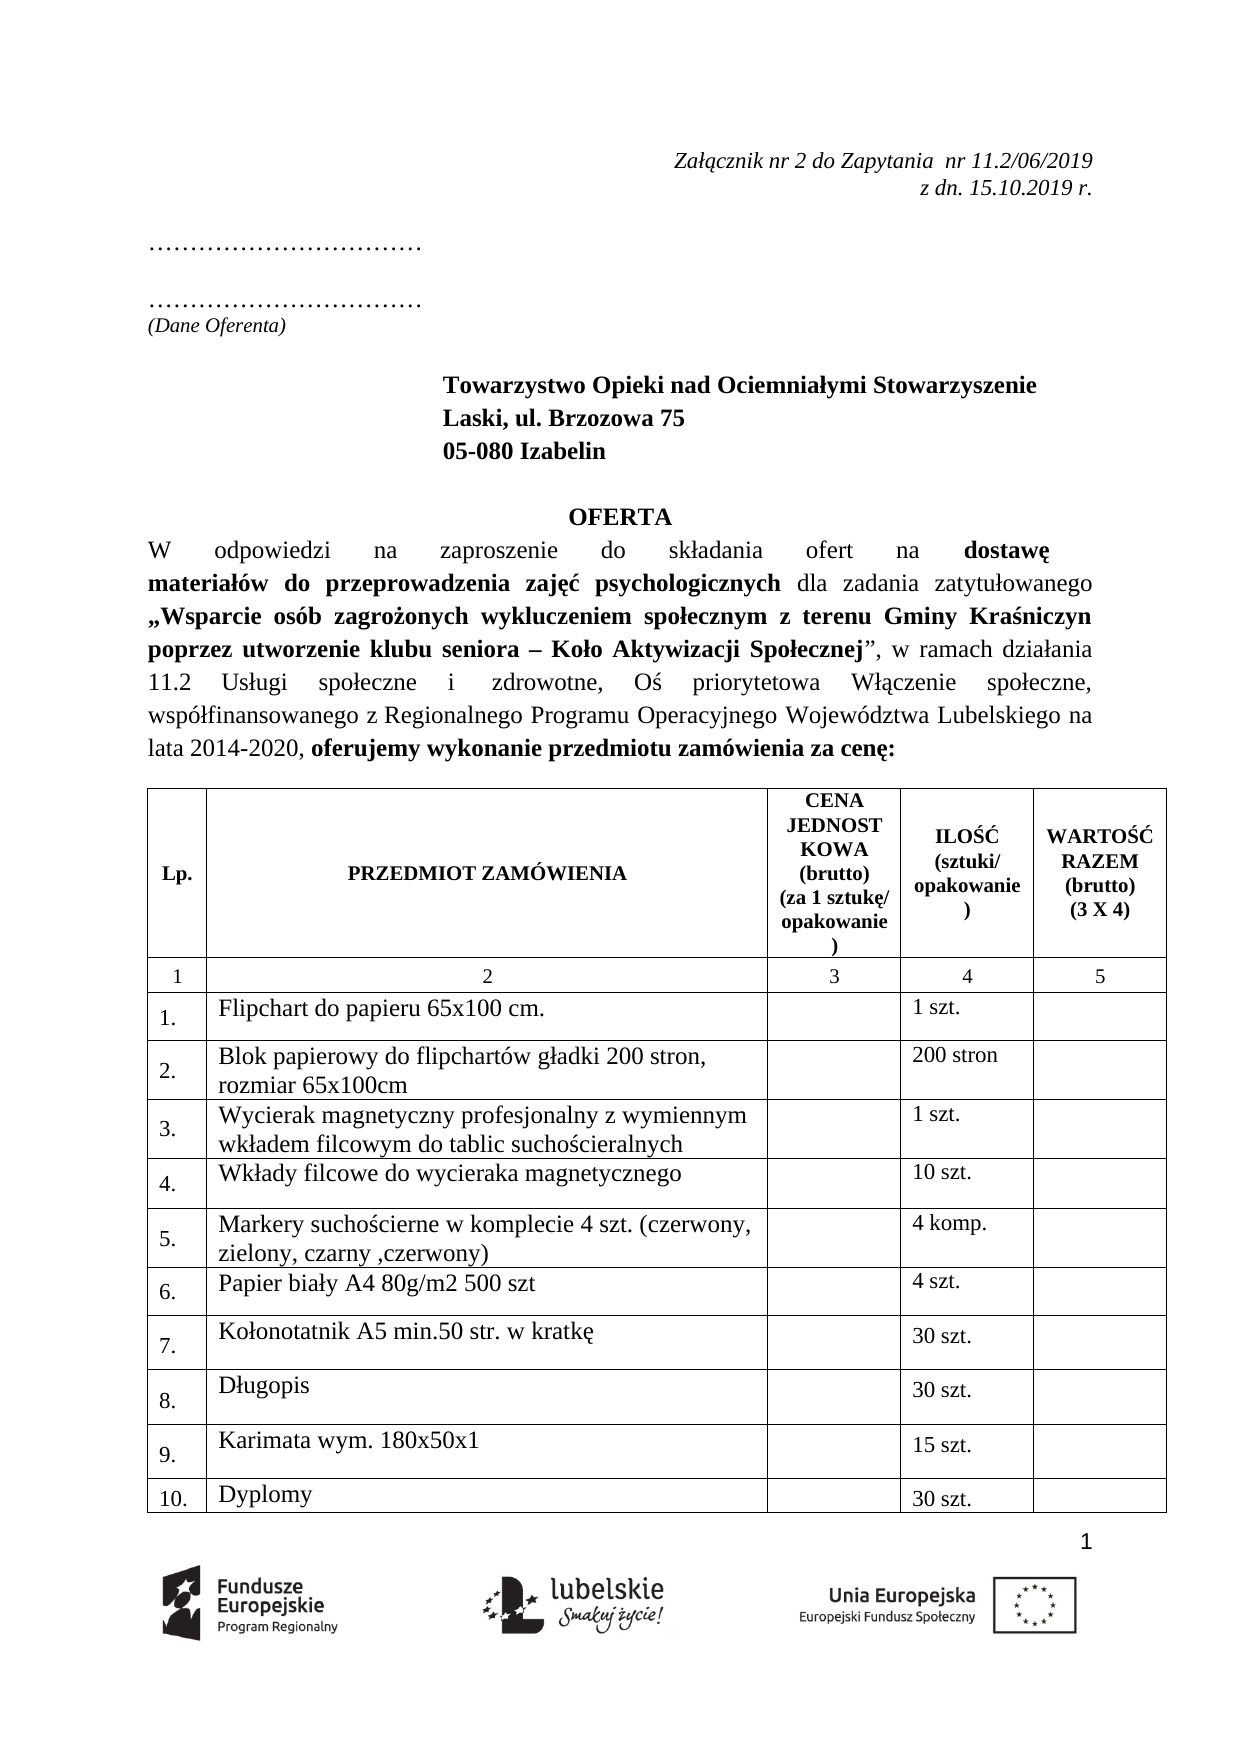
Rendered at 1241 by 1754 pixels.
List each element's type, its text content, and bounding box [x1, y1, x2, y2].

table_cell [768, 1479, 900, 1512]
table_header Lp. [148, 789, 206, 957]
table_cell [768, 1100, 900, 1157]
table_cell [1034, 1100, 1166, 1157]
table_cell Kołonotatnik A5 min.50 str. w kratkę [207, 1316, 767, 1369]
table_cell [768, 1268, 900, 1315]
table_cell 15 szt. [901, 1425, 1033, 1478]
table_cell [148, 1316, 206, 1369]
table_header PRZEDMIOT ZAMÓWIENIA [207, 789, 767, 957]
table_cell Flipchart do papieru 65x100 cm. [207, 993, 767, 1040]
table_cell [148, 1100, 206, 1157]
table_header WARTOŚĆ RAZEM (brutto) (3 X 4) [1034, 789, 1166, 957]
table_cell 10 szt. [901, 1159, 1033, 1208]
table_cell [148, 1041, 206, 1099]
table_cell Wycierak magnetyczny profesjonalny z wymiennym wkładem filcowym do tablic suchościeralnych [207, 1100, 767, 1157]
table_cell [1034, 1268, 1166, 1315]
table_cell [1034, 1041, 1166, 1099]
table_cell [148, 1209, 206, 1267]
table_cell [148, 1425, 206, 1478]
text Towarzystwo Opieki nad Ociemniałymi Stowarzyszenie [443, 370, 1093, 399]
table_cell [1034, 1370, 1166, 1424]
table_cell [768, 993, 900, 1040]
table_cell Markery suchościerne w komplecie 4 szt. (czerwony, zielony, czarny ,czerwony) [207, 1209, 767, 1267]
table_cell Długopis [207, 1370, 767, 1424]
table_cell 30 szt. [901, 1479, 1033, 1512]
table_cell 1 szt. [901, 993, 1033, 1040]
table_cell [768, 1316, 900, 1369]
table_cell 1 szt. [901, 1100, 1033, 1157]
text 05-080 Izabelin [369, 436, 1093, 465]
table_cell 1 [148, 958, 206, 992]
table_cell [768, 1370, 900, 1424]
table_cell 2 [207, 958, 767, 992]
table_cell [148, 993, 206, 1040]
table_cell [768, 1425, 900, 1478]
table_cell [1034, 993, 1166, 1040]
text z dn. 15.10.2019 r. [148, 174, 1093, 200]
table_cell 4 [901, 958, 1033, 992]
table_cell [1034, 1425, 1166, 1478]
table_header ILOŚĆ (sztuki/ opakowanie) [901, 789, 1033, 957]
table_cell [768, 1041, 900, 1099]
table_cell [1034, 1159, 1166, 1208]
picture [147, 1554, 1093, 1653]
table_cell 4 komp. [901, 1209, 1033, 1267]
table_cell [768, 1209, 900, 1267]
table_header CENA JEDNOSTKOWA (brutto) (za 1 sztukę/ opakowanie) [768, 789, 900, 957]
table_cell Wkłady filcowe do wycieraka magnetycznego [207, 1159, 767, 1208]
table_cell Dyplomy [207, 1479, 767, 1512]
table_cell Blok papierowy do flipchartów gładki 200 stron, rozmiar 65x100cm [207, 1041, 767, 1099]
table_cell [148, 1370, 206, 1424]
text Laski, ul. Brzozowa 75 [369, 403, 1093, 432]
table_cell Papier biały A4 80g/m2 500 szt [207, 1268, 767, 1315]
table_cell [1034, 1209, 1166, 1267]
table_cell [1034, 1316, 1166, 1369]
text …………………………… [148, 284, 1093, 313]
table_cell [768, 1159, 900, 1208]
text W odpowiedzi na zaproszenie do składania ofert na dostawę materiałów do przeprowadzenia zajęć psychologicznych dla zadania zatytułowanego „Wsparcie osób zagrożonych wykluczeniem społecznym z terenu Gminy Kraśniczyn poprzez utworzenie klubu seniora – Koło Aktywizacji Społecznej”, w ramach działania 11.2 Usługi społeczne i zdrowotne, Oś priorytetowa Włączenie społeczne, współfinansowanego z Regionalnego Programu Operacyjnego Województwa Lubelskiego na lata 2014-2020, oferujemy wykonanie przedmiotu zamówienia za cenę: [148, 535, 1093, 762]
table_cell 30 szt. [901, 1370, 1033, 1424]
table_cell 3 [768, 958, 900, 992]
table_cell 4 szt. [901, 1268, 1033, 1315]
table_cell 200 stron [901, 1041, 1033, 1099]
table_cell [148, 1479, 206, 1512]
table_cell Karimata wym. 180x50x1 [207, 1425, 767, 1478]
text (Dane Oferenta) [148, 313, 1093, 337]
table_cell [148, 1159, 206, 1208]
text OFERTA [148, 502, 1093, 531]
text Załącznik nr 2 do Zapytania nr 11.2/06/2019 [148, 148, 1093, 174]
table_cell 5 [1034, 958, 1166, 992]
table_cell [1034, 1479, 1166, 1512]
table_cell [148, 1268, 206, 1315]
text …………………………… [148, 227, 1093, 255]
table_cell 30 szt. [901, 1316, 1033, 1369]
